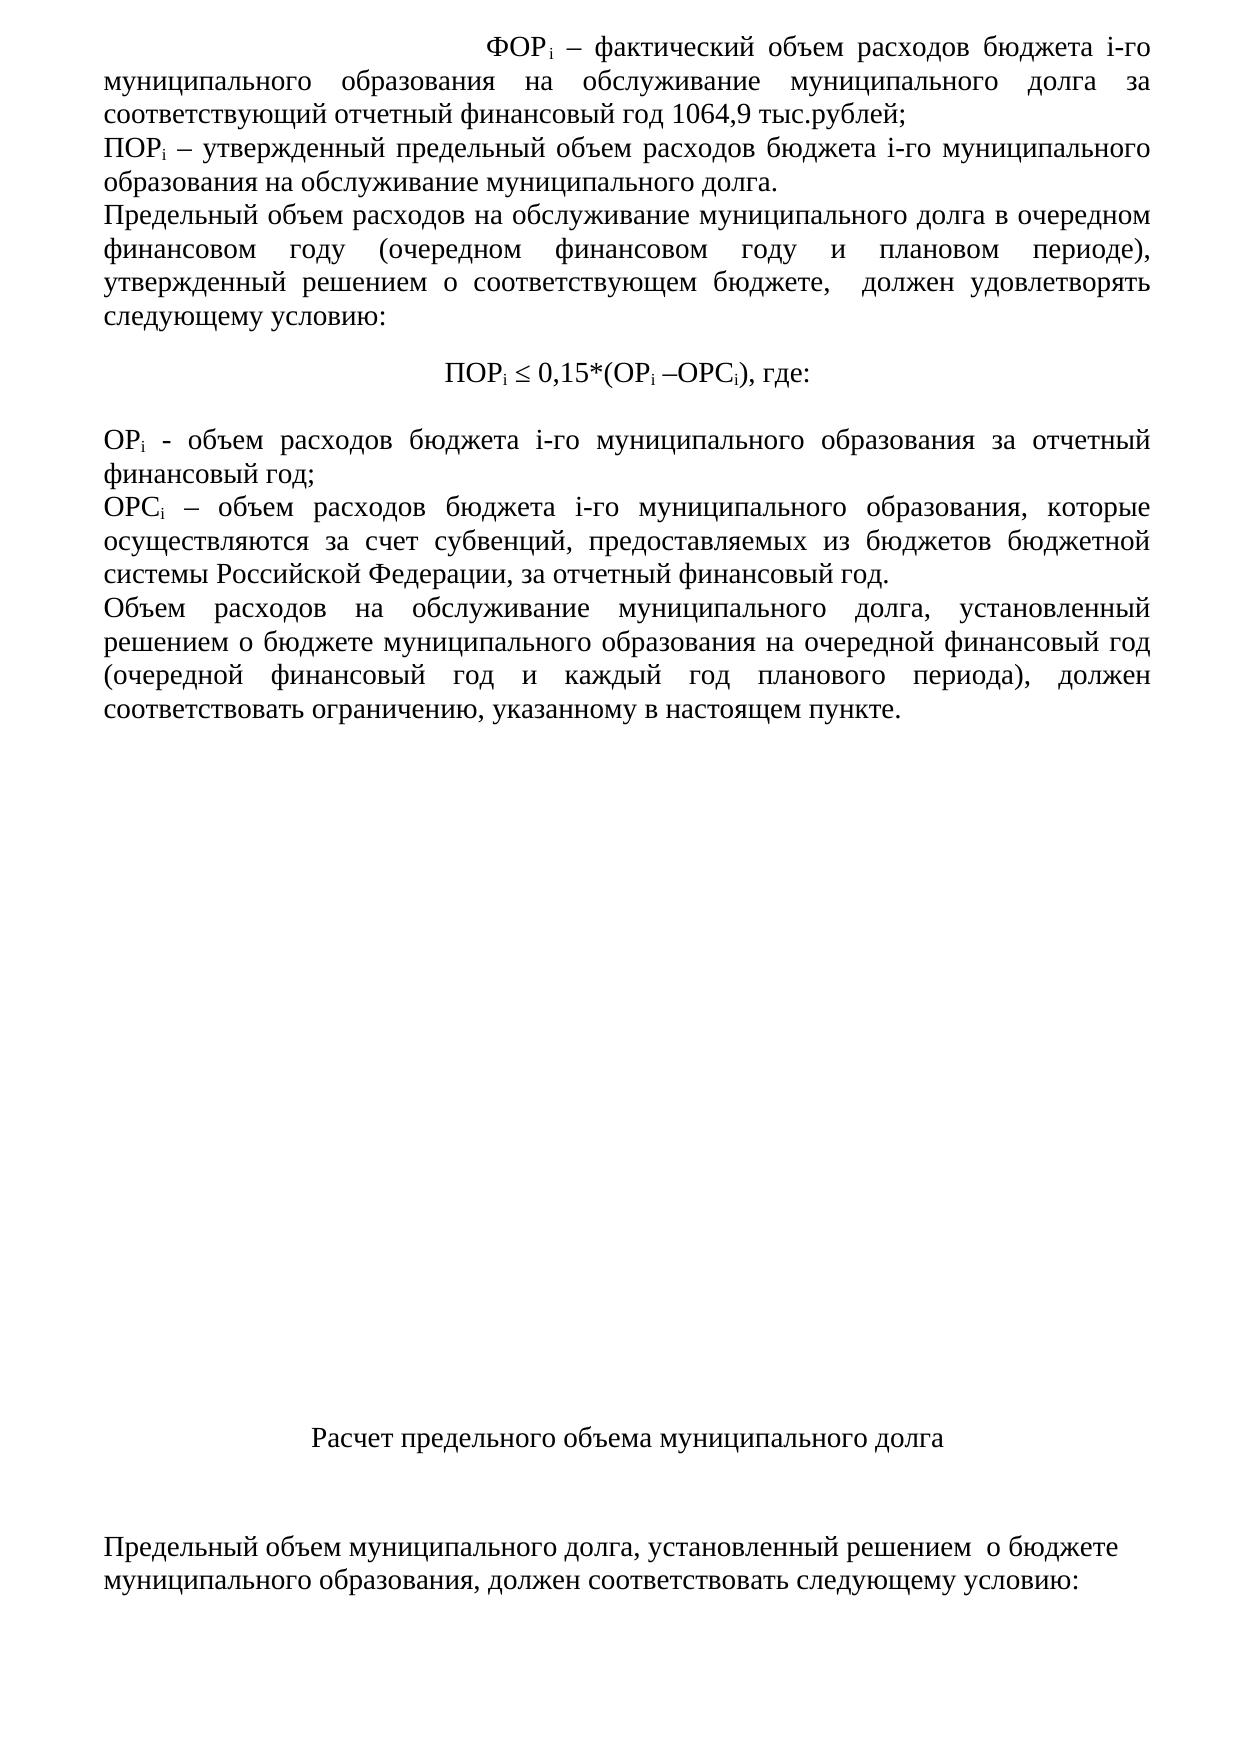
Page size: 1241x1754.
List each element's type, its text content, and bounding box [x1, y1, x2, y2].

text Предельный объем расходов на обслуживание муниципального долга в очередном финансовом году (очередном финансовом году и плановом периоде), утвержденный решением о соответствующем бюджете, должен удовлетворять следующему условию: [103, 197, 1152, 331]
text ОРi - объем расходов бюджета i-го муниципального образования за отчетный финансовый год; [103, 422, 1152, 489]
text ПОРi – утвержденный предельный объем расходов бюджета i-гo муниципального образования на обслуживание муниципального долга. [103, 130, 1152, 197]
text Объем расходов на обслуживание муниципального долга, установленный решением о бюджете муниципального образования на очередной финансовый год (очередной финансовый год и каждый год планового периода), должен соответствовать ограничению, указанному в настоящем пункте. [103, 590, 1152, 724]
text Расчет предельного объема муниципального долга [103, 1420, 1152, 1453]
text ФОРi – фактический объем расходов бюджета i-гo муниципального образования на обслуживание муниципального долга за соответствующий отчетный финансовый год 1064,9 тыс.рублей; [103, 29, 1152, 130]
text ОРСi – объем расходов бюджета i-го муниципального образования, которые осуществляются за счет субвенций, предоставляемых из бюджетов бюджетной системы Российской Федерации, за отчетный финансовый год. [103, 489, 1152, 590]
text Предельный объем муниципального долга, установленный решением о бюджете муниципального образования, должен соответствовать следующему условию: [103, 1529, 1152, 1596]
text ПОРi ≤ 0,15*(ОРi –ОРСi), где: [103, 355, 1152, 389]
